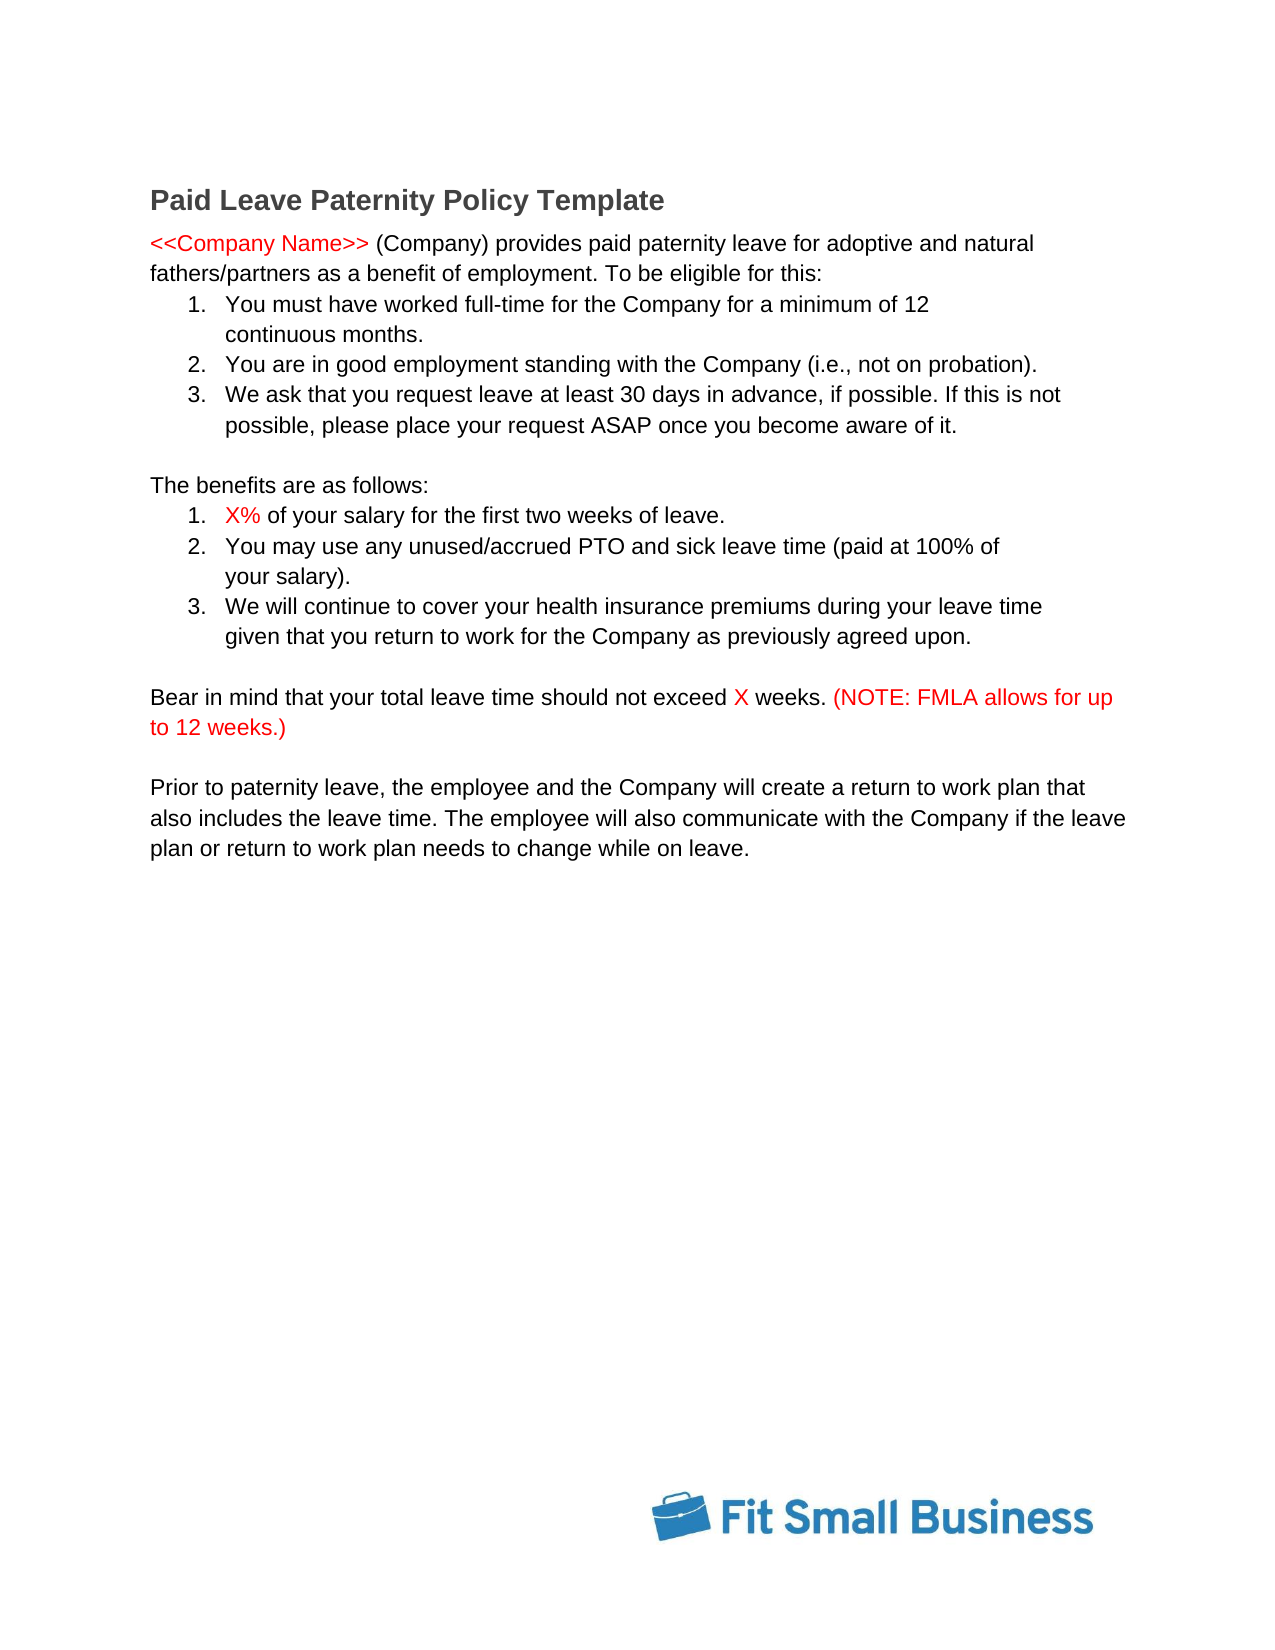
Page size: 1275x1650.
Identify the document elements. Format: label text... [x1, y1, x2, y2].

list You may use any unused/accrued PTO and sick leave time (paid at 100% of your salary). [187, 533, 1048, 589]
text The benefits are as follows: [150, 472, 1133, 498]
list X% of your salary for the first two weeks of leave. [187, 502, 1133, 529]
list You are in good employment standing with the Company (i.e., not on probation). [187, 351, 1133, 377]
list You must have worked full-time for the Company for a minimum of 12 continuous months. [187, 291, 1008, 347]
list We ask that you request leave at least 30 days in advance, if possible. If this is not possible, please place your request ASAP once you become aware of it. [187, 381, 1092, 438]
picture [650, 1490, 1096, 1545]
text Paid Leave Paternity Policy Template [150, 183, 1133, 217]
list We will continue to cover your health insurance premiums during your leave time given that you return to work for the Company as previously agreed upon. [187, 593, 1103, 649]
text Bear in mind that your total leave time should not exceed X weeks. (NOTE: FMLA allows for up to 12 weeks.) [150, 684, 1122, 740]
text Prior to paternity leave, the employee and the Company will create a return to work plan that also includes the leave time. The employee will also communicate with the Company if the leave plan or return to work plan needs to change while on leave. [150, 774, 1127, 861]
text <<Company Name>> (Company) provides paid paternity leave for adoptive and natural fathers/partners as a benefit of employment. To be eligible for this: [150, 230, 1122, 287]
